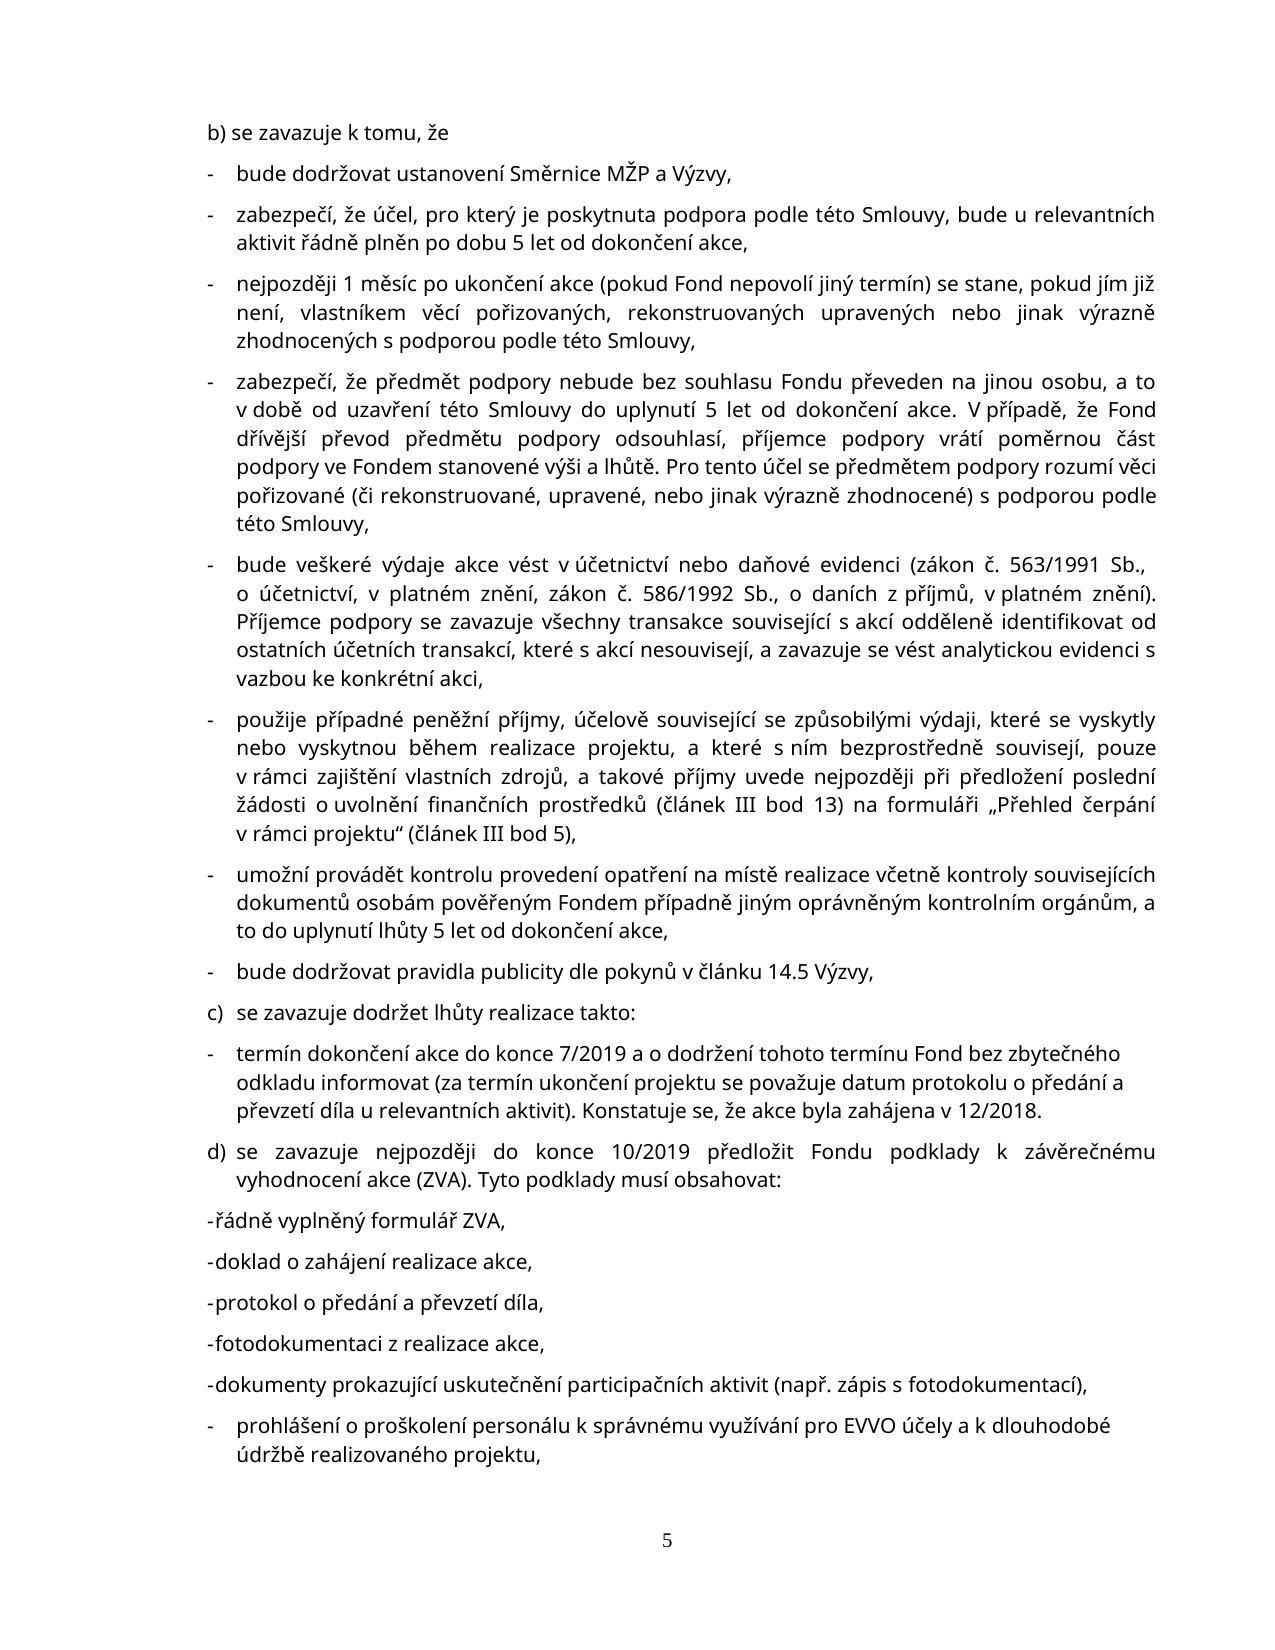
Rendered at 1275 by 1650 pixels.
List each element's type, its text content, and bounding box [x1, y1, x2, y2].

list fotodokumentaci z realizace akce, [207, 1329, 1157, 1358]
list bude dodržovat ustanovení Směrnice MŽP a Výzvy, [207, 159, 1157, 187]
list použije případné peněžní příjmy, účelově související se způsobilými výdaji, které se vyskytly nebo vyskytnou během realizace projektu, a které s ním bezprostředně souvisejí, pouze v rámci zajištění vlastních zdrojů, a takové příjmy uvede nejpozději při předložení poslední žádosti o uvolnění finančních prostředků (článek III bod 13) na formuláři „Přehled čerpání v rámci projektu“ (článek III bod 5), [207, 705, 1157, 847]
list zabezpečí, že účel, pro který je poskytnuta podpora podle této Smlouvy, bude u relevantních aktivit řádně plněn po dobu 5 let od dokončení akce, [207, 200, 1157, 257]
list dokumenty prokazující uskutečnění participačních aktivit (např. zápis s fotodokumentací), [207, 1370, 1157, 1399]
list se zavazuje nejpozději do konce 10/2019 předložit Fondu podklady k závěrečnému vyhodnocení akce (ZVA). Tyto podklady musí obsahovat: [207, 1137, 1157, 1194]
list termín dokončení akce do konce 7/2019 a o dodržení tohoto termínu Fond bez zbytečného odkladu informovat (za termín ukončení projektu se považuje datum protokolu o předání a převzetí díla u relevantních aktivit). Konstatuje se, že akce byla zahájena v 12/2018. [207, 1039, 1157, 1125]
text b) se zavazuje k tomu, že [207, 118, 1157, 147]
list prohlášení o proškolení personálu k správnému využívání pro EVVO účely a k dlouhodobé údržbě realizovaného projektu, [207, 1411, 1157, 1468]
list řádně vyplněný formulář ZVA, [207, 1207, 1157, 1235]
list doklad o zahájení realizace akce, [207, 1247, 1157, 1276]
list bude veškeré výdaje akce vést v účetnictví nebo daňové evidenci (zákon č. 563/1991 Sb., o účetnictví, v platném znění, zákon č. 586/1992 Sb., o daních z příjmů, v platném znění). Příjemce podpory se zavazuje všechny transakce související s akcí odděleně identifikovat od ostatních účetních transakcí, které s akcí nesouvisejí, a zavazuje se vést analytickou evidenci s vazbou ke konkrétní akci, [207, 550, 1157, 692]
list protokol o předání a převzetí díla, [207, 1288, 1157, 1317]
list nejpozději 1 měsíc po ukončení akce (pokud Fond nepovolí jiný termín) se stane, pokud jím již není, vlastníkem věcí pořizovaných, rekonstruovaných upravených nebo jinak výrazně zhodnocených s podporou podle této Smlouvy, [207, 269, 1157, 355]
list umožní provádět kontrolu provedení opatření na místě realizace včetně kontroly souvisejících dokumentů osobám pověřeným Fondem případně jiným oprávněným kontrolním orgánům, a to do uplynutí lhůty 5 let od dokončení akce, [207, 860, 1157, 945]
list bude dodržovat pravidla publicity dle pokynů v článku 14.5 Výzvy, [207, 957, 1157, 986]
list zabezpečí, že předmět podpory nebude bez souhlasu Fondu převeden na jinou osobu, a to v době od uzavření této Smlouvy do uplynutí 5 let od dokončení akce. V případě, že Fond dřívější převod předmětu podpory odsouhlasí, příjemce podpory vrátí poměrnou část podpory ve Fondem stanovené výši a lhůtě. Pro tento účel se předmětem podpory rozumí věci pořizované (či rekonstruované, upravené, nebo jinak výrazně zhodnocené) s podporou podle této Smlouvy, [207, 367, 1157, 538]
list se zavazuje dodržet lhůty realizace takto: [207, 998, 1157, 1027]
